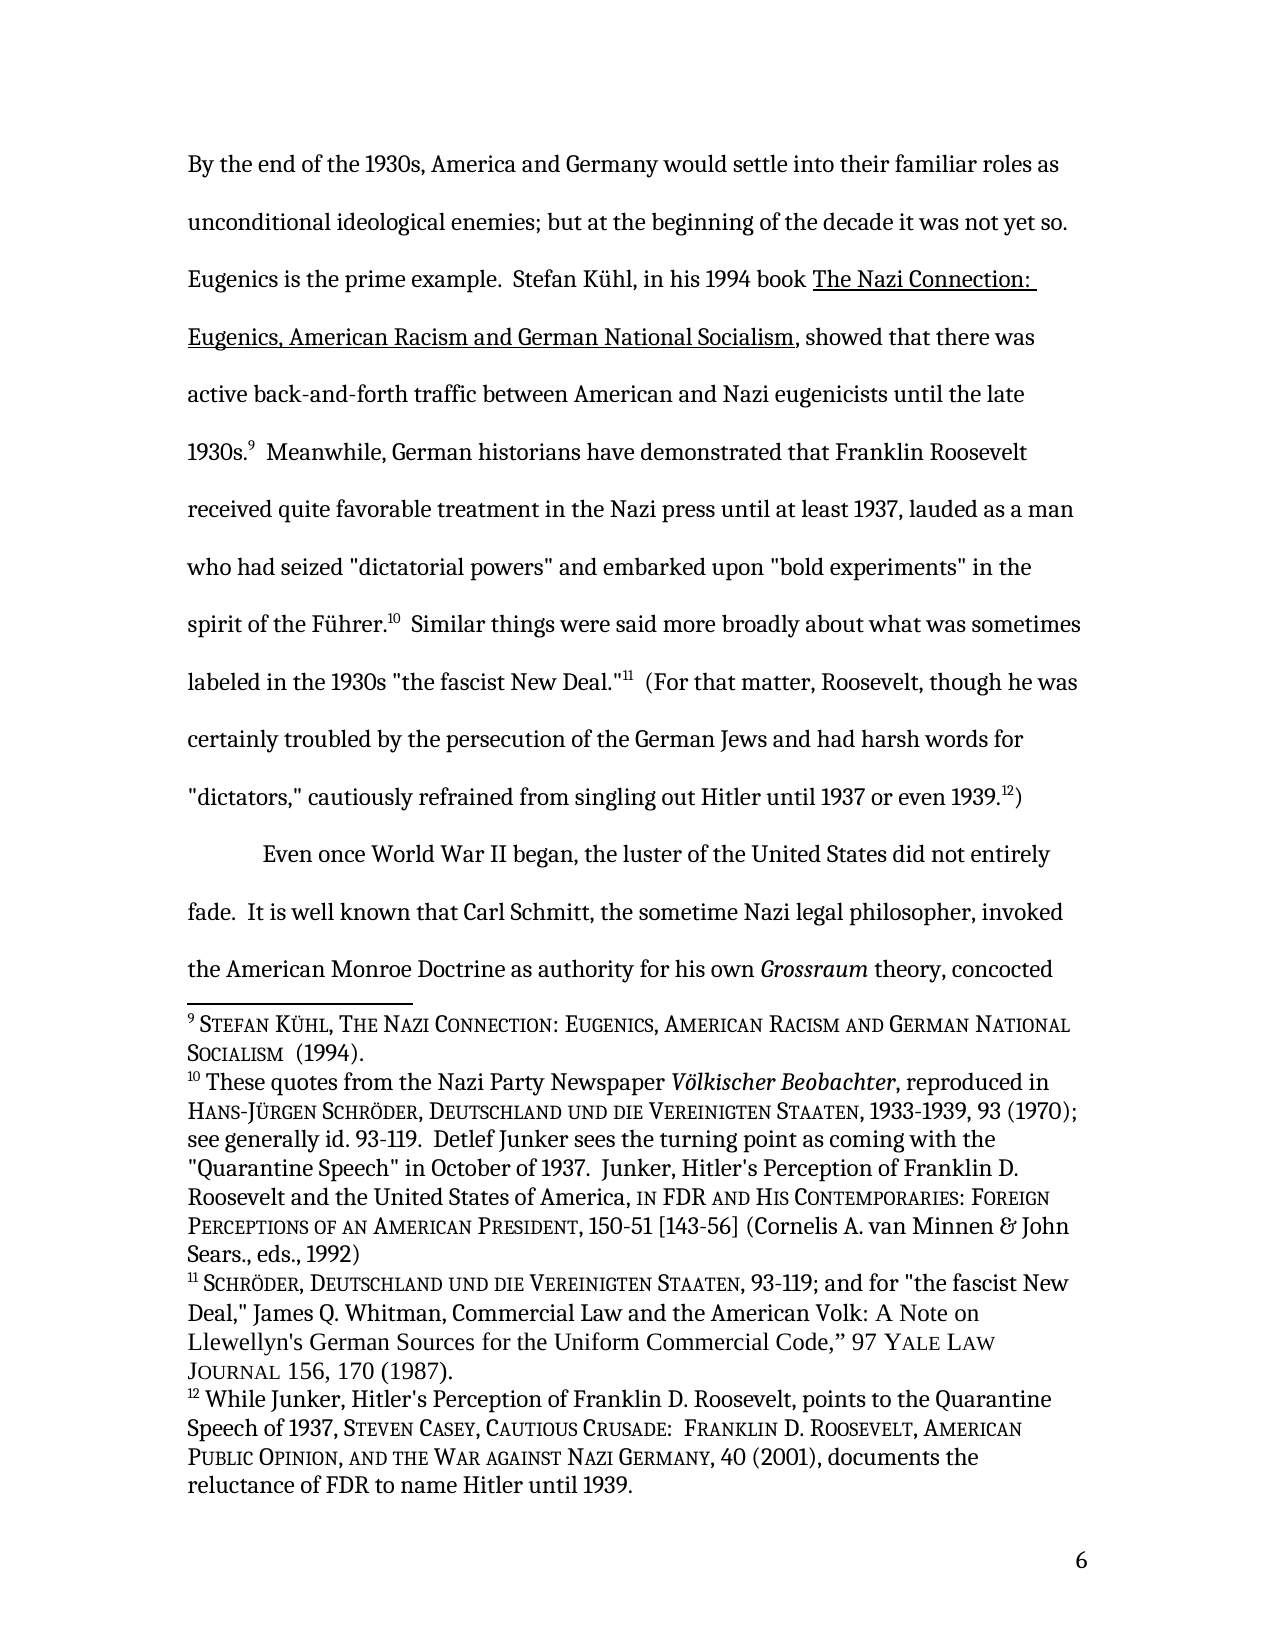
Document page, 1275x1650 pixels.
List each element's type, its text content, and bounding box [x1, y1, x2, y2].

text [187, 150, 1087, 811]
text Even once World War II began, the luster of the United States did not entirely fade. It is well known that Carl Schmitt, the sometime Nazi legal philosopher, invoked the American Monroe Doctrine as authority for his own Grossraum theory, concocted during early years of the war. Most disturbingly, the American expansion into the West captured the imagination of Nazi leaders as they embarked on their expansion into what Timothy Snyder calls the "bloodlands" of Eastern Europe. Nazis, Hitler among them, made repeated reference to the American conquest of the West when speaking of their own murderous conquests in the East. In their minds their campaign to make places like Ukraine safe for "Aryan" settlers was akin to the American campaign to make the West safe for the White Man, and the Jews were, like the American Indians, dangerous tribespeople who had to be dealt with by the sword. [187, 840, 1087, 984]
